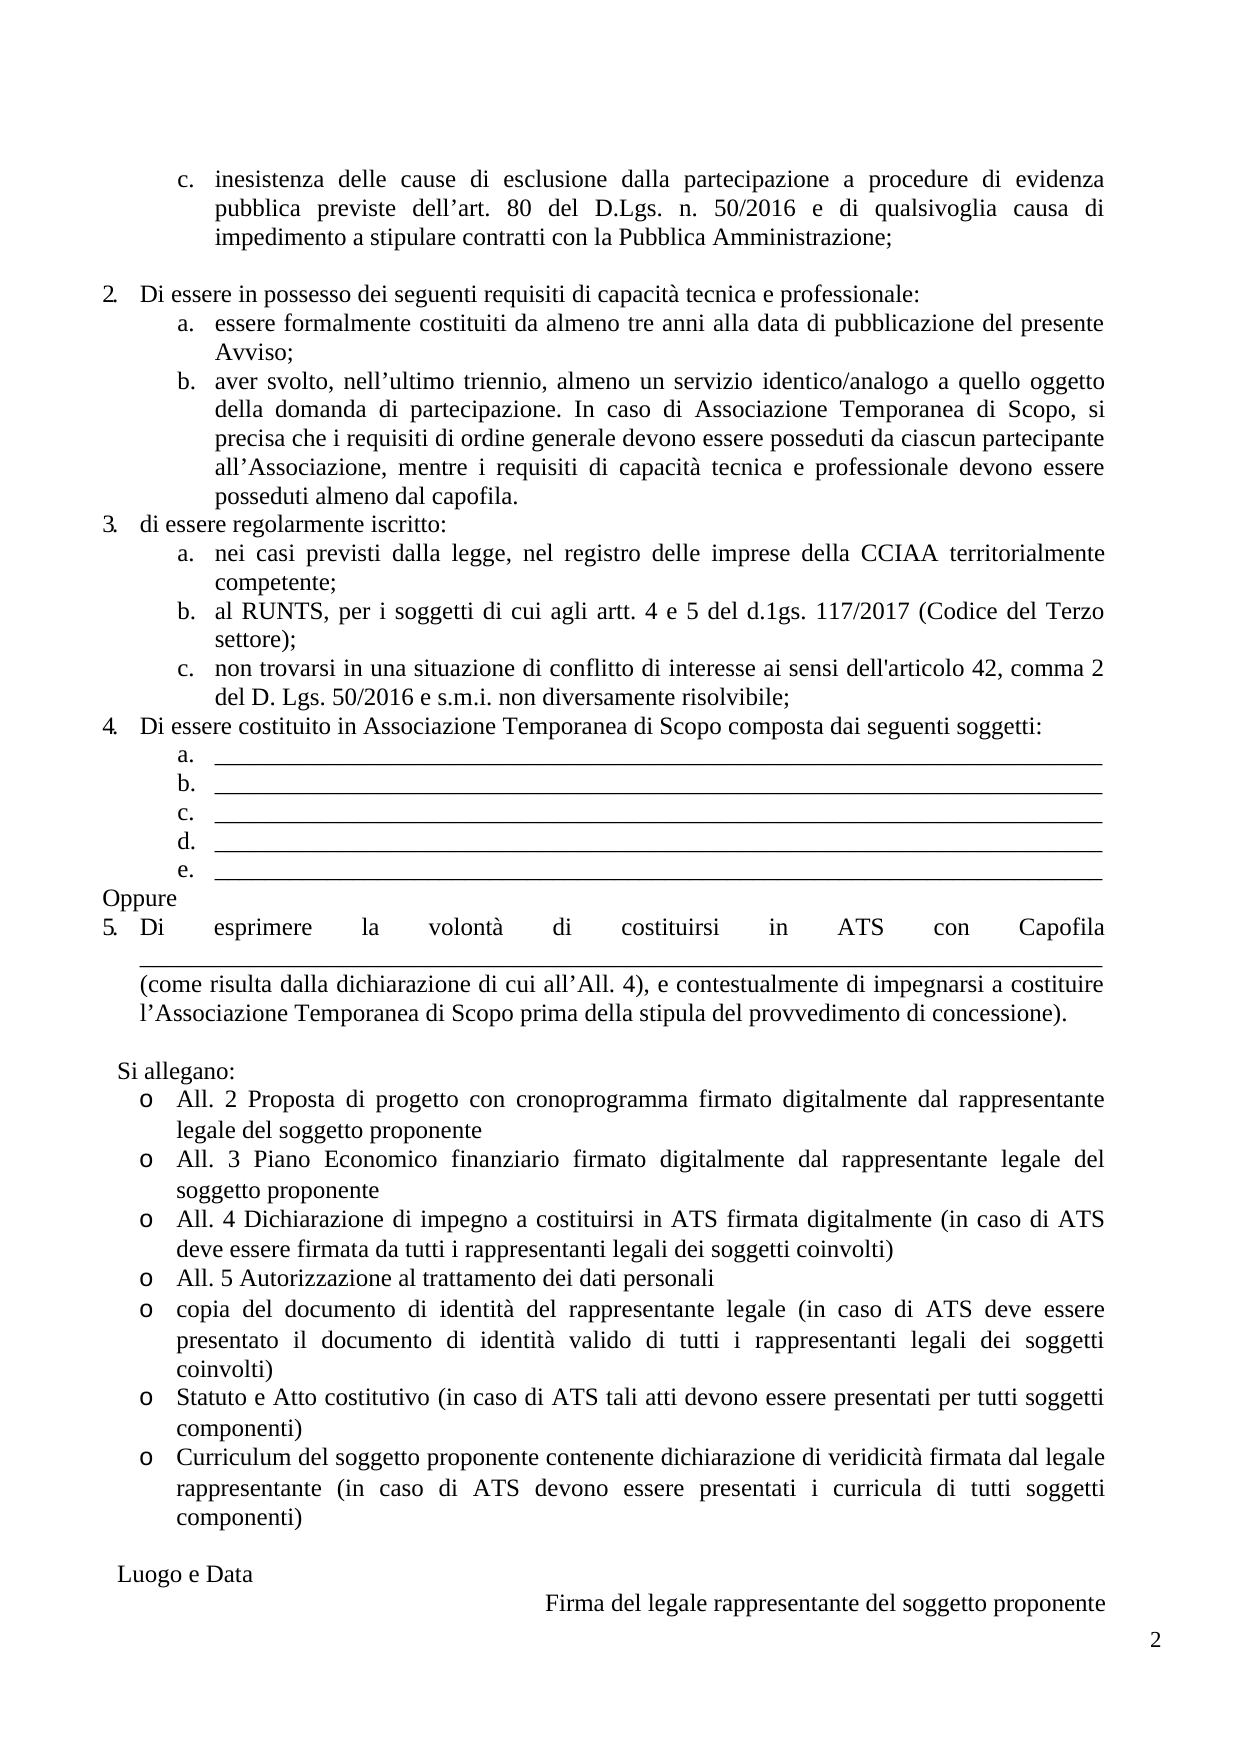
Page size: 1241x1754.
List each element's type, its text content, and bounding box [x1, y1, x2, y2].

list nei casi previsti dalla legge, nel registro delle imprese della CCIAA territorialmente competente; [177, 538, 1106, 596]
list Statuto e Atto costitutivo (in caso di ATS tali atti devono essere presentati per tutti soggetti componenti) [138, 1382, 1106, 1442]
list copia del documento di identità del rappresentante legale (in caso di ATS deve essere presentato il documento di identità valido di tutti i rappresentanti legali dei soggetti coinvolti) [138, 1294, 1106, 1382]
list non trovarsi in una situazione di conflitto di interesse ai sensi dell'articolo 42, comma 2 del D. Lgs. 50/2016 e s.m.i. non diversamente risolvibile; [177, 653, 1106, 711]
list Di essere in possesso dei seguenti requisiti di capacità tecnica e professionale: [102, 279, 1106, 308]
text Firma del legale rappresentante del soggetto proponente [117, 1588, 1106, 1617]
list _______________________________________________________________________ [177, 854, 1106, 883]
list di essere regolarmente iscritto: [102, 509, 1106, 538]
list _______________________________________________________________________ [177, 768, 1106, 797]
list Curriculum del soggetto proponente contenente dichiarazione di veridicità firmata dal legale rappresentante (in caso di ATS devono essere presentati i curricula di tutti soggetti componenti) [138, 1442, 1106, 1530]
list essere formalmente costituiti da almeno tre anni alla data di pubblicazione del presente Avviso; [177, 308, 1106, 366]
text Oppure [102, 883, 1106, 912]
list All. 4 Dichiarazione di impegno a costituirsi in ATS firmata digitalmente (in caso di ATS deve essere firmata da tutti i rappresentanti legali dei soggetti coinvolti) [138, 1204, 1106, 1263]
list (come risulta dalla dichiarazione di cui all’All. 4), e contestualmente di impegnarsi a costituire l’Associazione Temporanea di Scopo prima della stipula del provvedimento di concessione). [139, 969, 1106, 1027]
list aver svolto, nell’ultimo triennio, almeno un servizio identico/analogo a quello oggetto della domanda di partecipazione. In caso di Associazione Temporanea di Scopo, si precisa che i requisiti di ordine generale devono essere posseduti da ciascun partecipante all’Associazione, mentre i requisiti di capacità tecnica e professionale devono essere posseduti almeno dal capofila. [177, 366, 1106, 509]
list Di esprimere la volontà di costituirsi in ATS con Capofila _____________________________________________________________________________ [102, 912, 1106, 969]
text Si allegano: [117, 1056, 1106, 1084]
list Di essere costituito in Associazione Temporanea di Scopo composta dai seguenti soggetti: [102, 711, 1106, 739]
list al RUNTS, per i soggetti di cui agli artt. 4 e 5 del d.1gs. 117/2017 (Codice del Terzo settore); [177, 596, 1106, 653]
list inesistenza delle cause di esclusione dalla partecipazione a procedure di evidenza pubblica previste dell’art. 80 del D.Lgs. n. 50/2016 e di qualsivoglia causa di impedimento a stipulare contratti con la Pubblica Amministrazione; [177, 164, 1106, 251]
text Luogo e Data [117, 1559, 1106, 1588]
list All. 2 Proposta di progetto con cronoprogramma firmato digitalmente dal rappresentante legale del soggetto proponente [138, 1084, 1106, 1144]
list _______________________________________________________________________ [177, 797, 1106, 826]
list _______________________________________________________________________ [177, 826, 1106, 854]
list _______________________________________________________________________ [177, 739, 1106, 768]
list All. 3 Piano Economico finanziario firmato digitalmente dal rappresentante legale del soggetto proponente [138, 1144, 1106, 1204]
list All. 5 Autorizzazione al trattamento dei dati personali [138, 1263, 1106, 1294]
